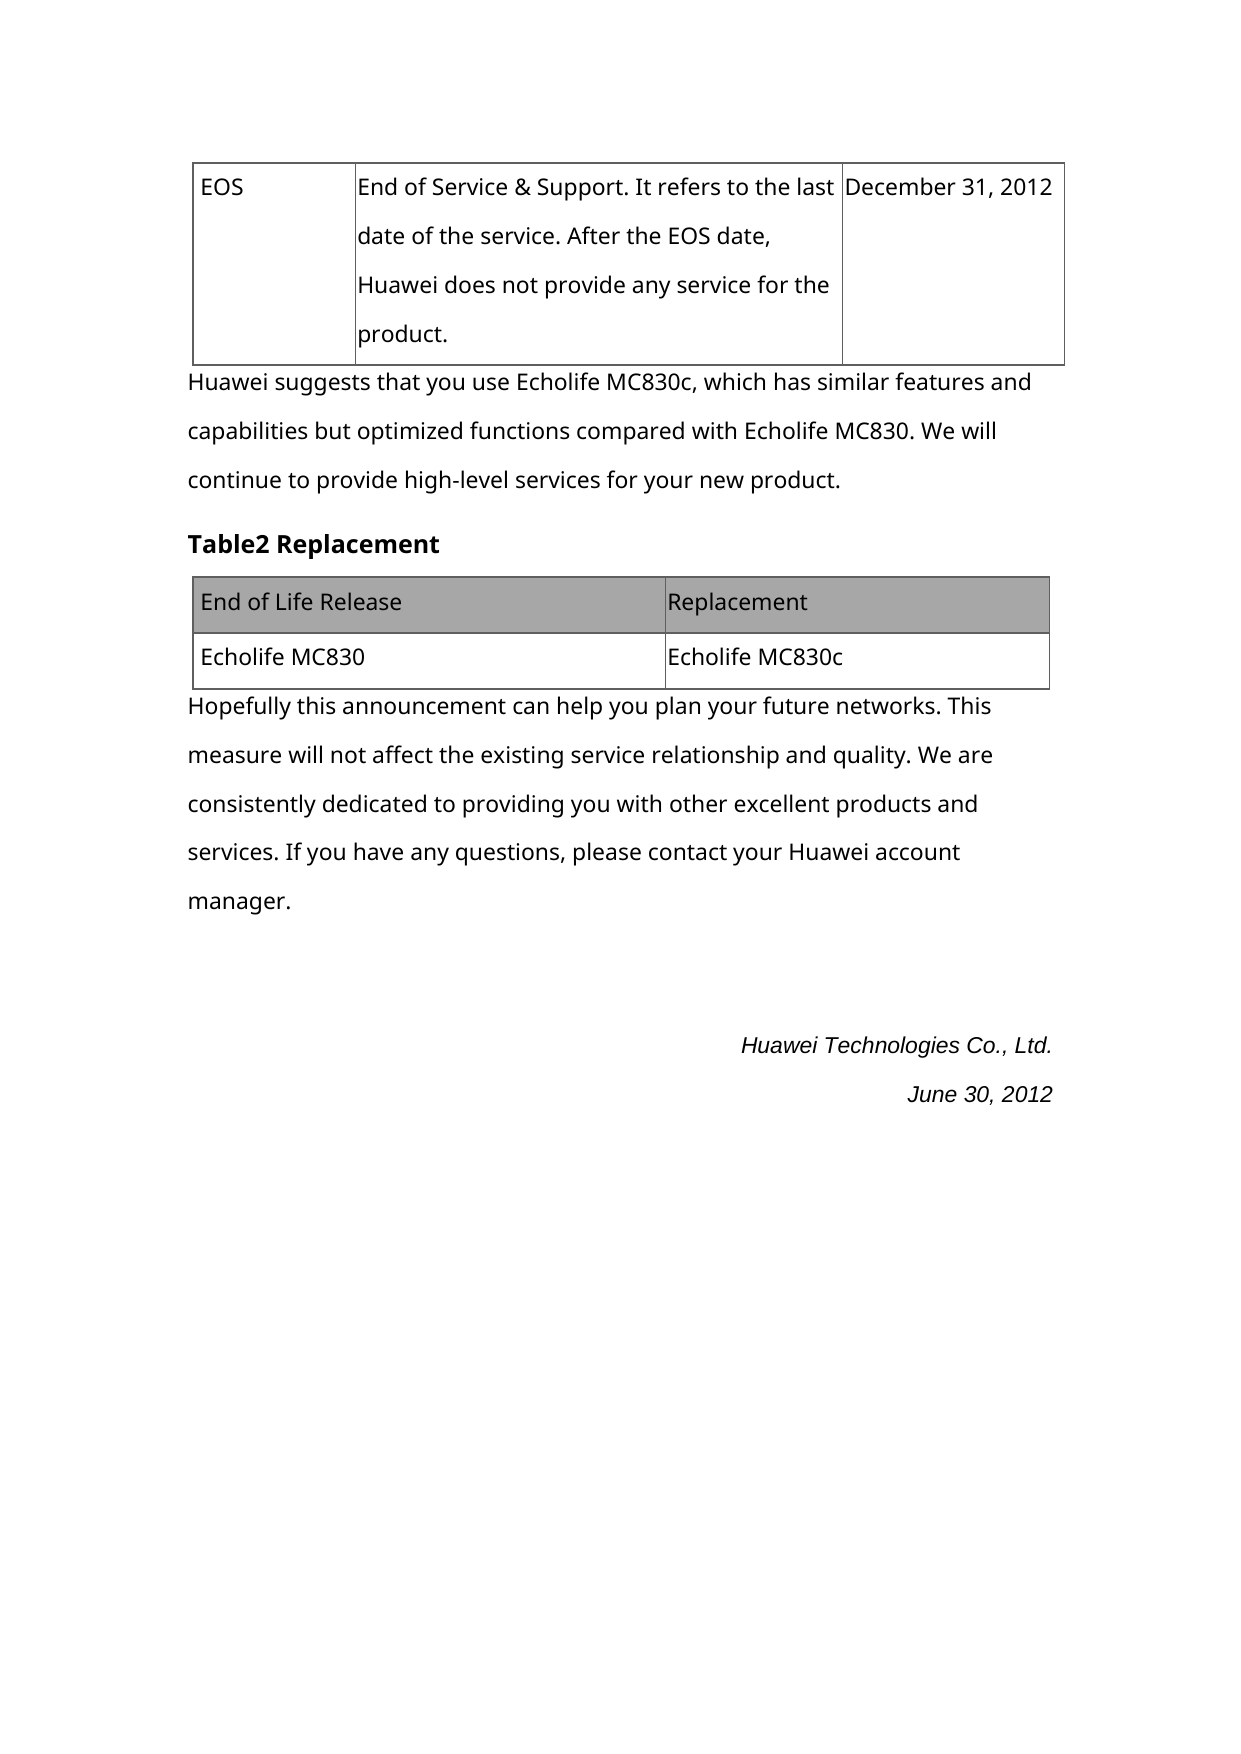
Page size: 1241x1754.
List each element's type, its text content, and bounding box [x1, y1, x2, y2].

table_cell Echolife MC830c [666, 634, 1049, 688]
title Table2 Replacement [187, 511, 1053, 576]
table_header Replacement [666, 578, 1049, 632]
text Huawei suggests that you use Echolife MC830c, which has similar features and capabilities but optimized functions compared with Echolife MC830. We will continue to provide high-level services for your new product. [187, 366, 1053, 496]
table_cell EOS [194, 164, 355, 364]
table_cell December 31, 2012 [843, 164, 1064, 364]
text June 30, 2012 [187, 1078, 1053, 1111]
text Hopefully this announcement can help you plan your future networks. This measure will not affect the existing service relationship and quality. We are consistently dedicated to providing you with other excellent products and services. If you have any questions, please contact your Huawei account manager. [187, 689, 1053, 917]
table_cell End of Service & Support. It refers to the last date of the service. After the EOS date, Huawei does not provide any service for the product. [356, 164, 842, 364]
table_header End of Life Release [194, 578, 665, 632]
table_cell Echolife MC830 [194, 634, 665, 688]
text Huawei Technologies Co., Ltd. [187, 1029, 1053, 1062]
